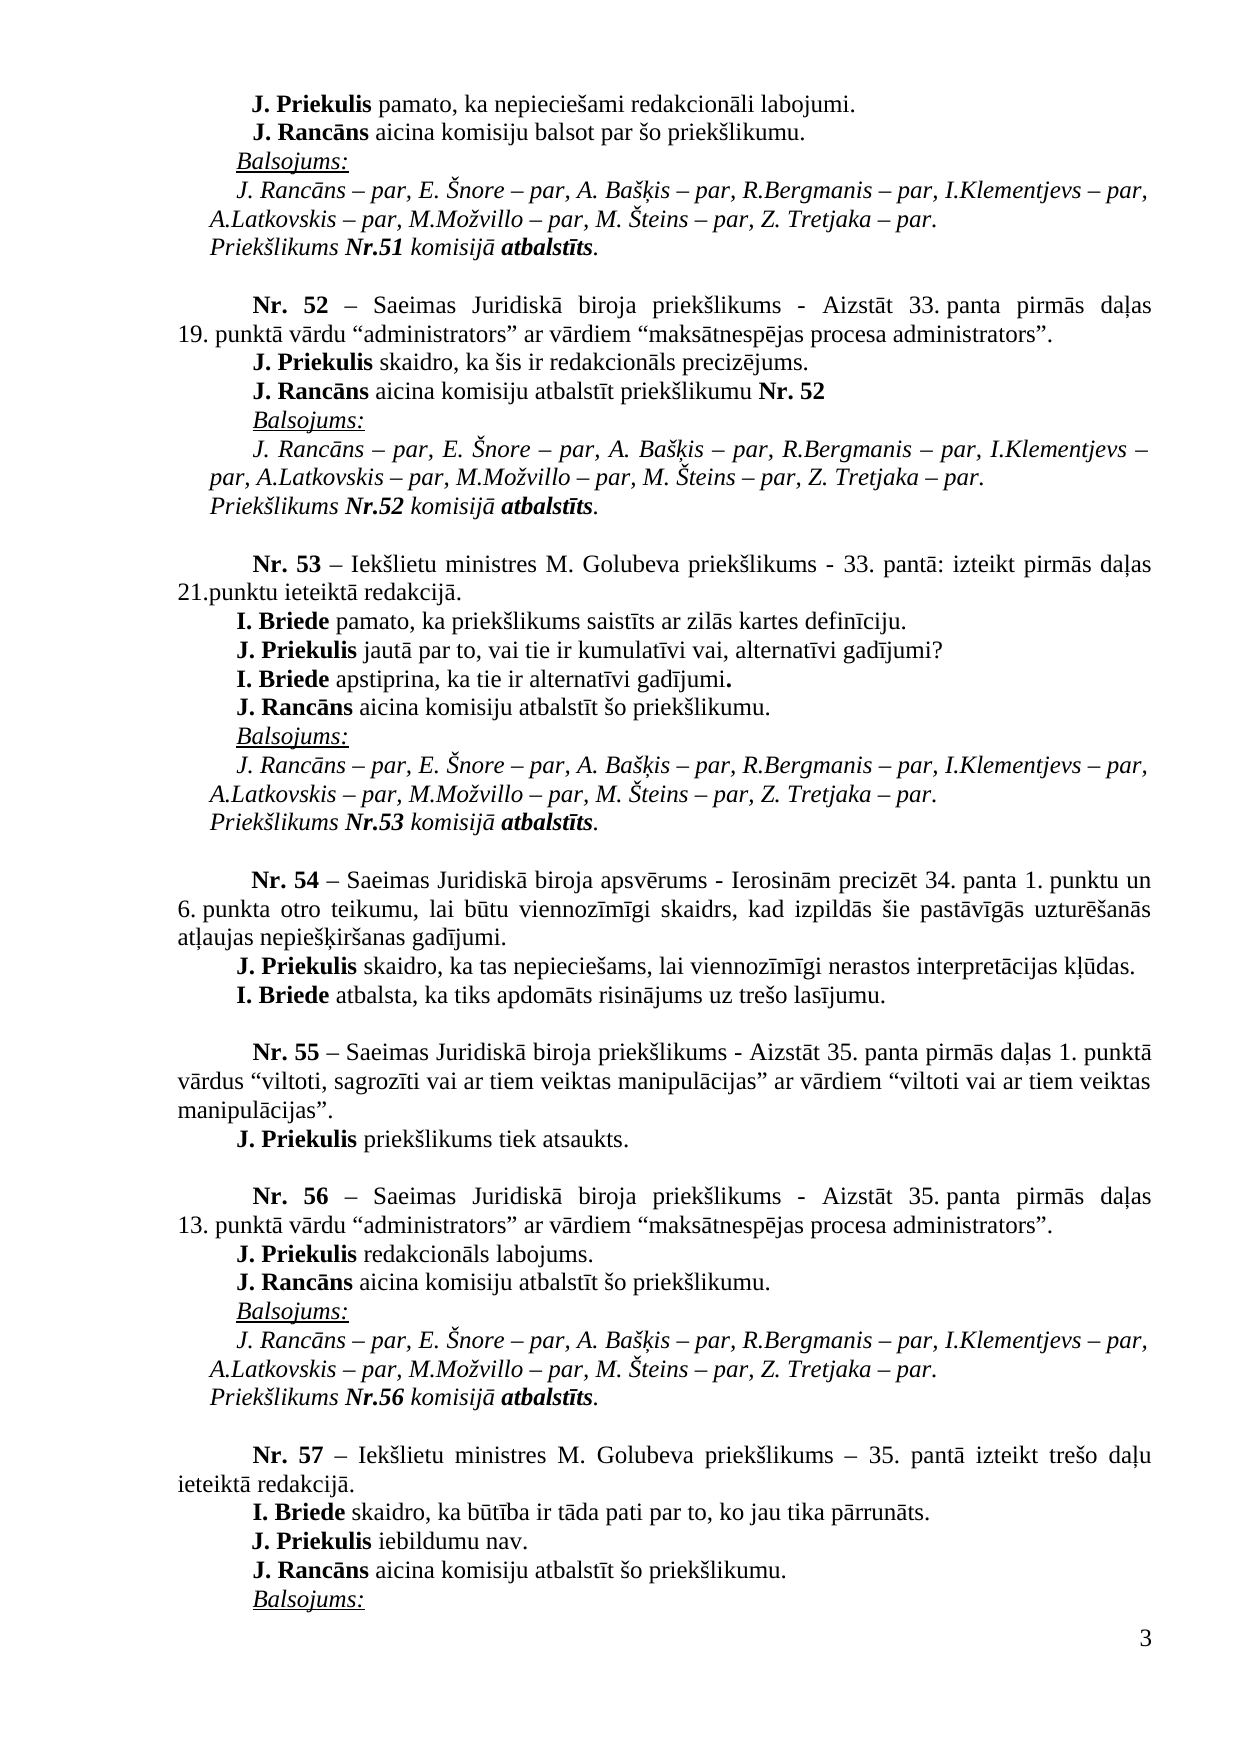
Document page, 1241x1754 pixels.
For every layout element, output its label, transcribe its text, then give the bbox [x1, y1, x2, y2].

text Balsojums: [177, 146, 1152, 175]
text Priekšlikums Nr.53 komisijā atbalstīts. [177, 807, 1152, 836]
text J. Priekulis skaidro, ka tas nepieciešams, lai viennozīmīgi nerastos interpretācijas kļūdas. [177, 951, 1152, 980]
text J. Priekulis priekšlikums tiek atsaukts. [177, 1124, 1152, 1152]
text Nr. 56 – Saeimas Juridiskā biroja priekšlikums - Aizstāt 35. panta pirmās daļas 13. punktā vārdu “administrators” ar vārdiem “maksātnespējas procesa administrators”. [177, 1181, 1152, 1239]
text Balsojums: [177, 721, 1152, 750]
text J. Priekulis skaidro, ka šis ir redakcionāls precizējums. [162, 347, 1152, 376]
text J. Rancāns aicina komisiju atbalstīt šo priekšlikumu. [177, 692, 1152, 721]
text Nr. 54 – Saeimas Juridiskā biroja apsvērums - Ierosinām precizēt 34. panta 1. punktu un 6. punkta otro teikumu, lai būtu viennozīmīgi skaidrs, kad izpildās šie pastāvīgās uzturēšanās atļaujas nepiešķiršanas gadījumi. [177, 865, 1152, 951]
text Balsojums: [177, 1584, 1152, 1612]
text J. Priekulis pamato, ka nepieciešami redakcionāli labojumi. [162, 89, 1152, 117]
text Nr. 52 – Saeimas Juridiskā biroja priekšlikums - Aizstāt 33. panta pirmās daļas 19. punktā vārdu “administrators” ar vārdiem “maksātnespējas procesa administrators”. [177, 290, 1152, 347]
text Balsojums: [177, 1296, 1152, 1325]
text Priekšlikums Nr.51 komisijā atbalstīts. [177, 232, 1152, 261]
text Priekšlikums Nr.56 komisijā atbalstīts. [177, 1382, 1152, 1411]
text I. Briede atbalsta, ka tiks apdomāts risinājums uz trešo lasījumu. [177, 980, 1152, 1009]
text J. Priekulis jautā par to, vai tie ir kumulatīvi vai, alternatīvi gadījumi? [177, 635, 1152, 664]
text I. Briede skaidro, ka būtība ir tāda pati par to, ko jau tika pārrunāts. [252, 1497, 1152, 1526]
text J. Priekulis redakcionāls labojums. [177, 1239, 1152, 1267]
text J. Rancāns aicina komisiju balsot par šo priekšlikumu. [177, 117, 1152, 146]
text J. Rancāns aicina komisiju atbalstīt šo priekšlikumu. [177, 1555, 1152, 1584]
text Nr. 53 – Iekšlietu ministres M. Golubeva priekšlikums - 33. pantā: izteikt pirmās daļas 21.punktu ieteiktā redakcijā. [177, 549, 1152, 606]
text Priekšlikums Nr.52 komisijā atbalstīts. [177, 491, 1152, 520]
text I. Briede apstiprina, ka tie ir alternatīvi gadījumi. [177, 664, 1152, 692]
text I. Briede pamato, ka priekšlikums saistīts ar zilās kartes definīciju. [177, 606, 1152, 635]
text J. Rancāns aicina komisiju atbalstīt šo priekšlikumu. [177, 1267, 1152, 1296]
text Nr. 55 – Saeimas Juridiskā biroja priekšlikums - Aizstāt 35. panta pirmās daļas 1. punktā vārdus “viltoti, sagrozīti vai ar tiem veiktas manipulācijas” ar vārdiem “viltoti vai ar tiem veiktas manipulācijas”. [177, 1037, 1152, 1124]
text Balsojums: [177, 405, 1152, 434]
text Nr. 57 – Iekšlietu ministres M. Golubeva priekšlikums – 35. pantā izteikt trešo daļu ieteiktā redakcijā. [177, 1440, 1152, 1497]
text J. Rancāns aicina komisiju atbalstīt priekšlikumu Nr. 52 [177, 376, 1152, 405]
text J. Priekulis iebildumu nav. [177, 1526, 1152, 1555]
